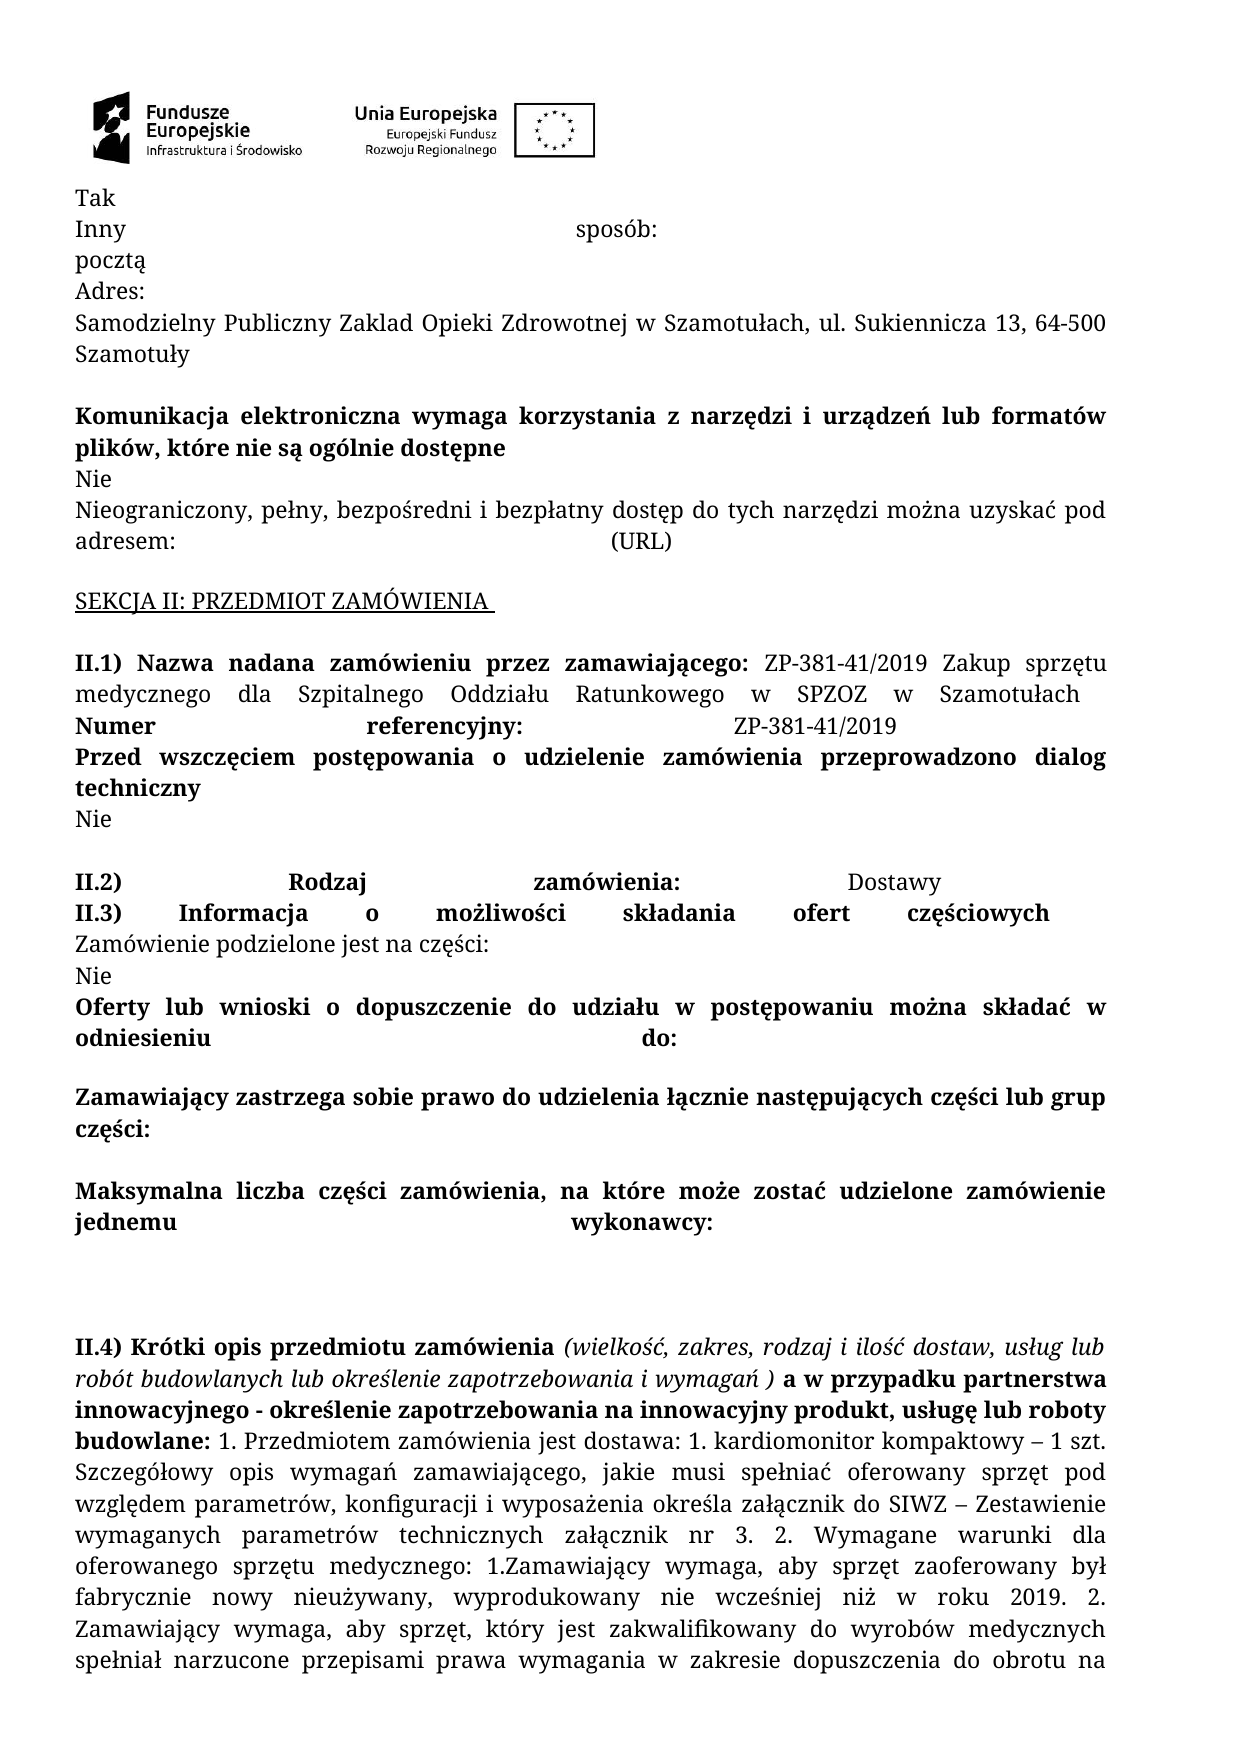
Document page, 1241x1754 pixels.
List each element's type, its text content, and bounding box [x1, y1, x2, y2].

text II.2) Rodzaj zamówienia: Dostawy II.3) Informacja o możliwości składania ofert częściowych Zamówienie podzielone jest na części: [75, 834, 1107, 959]
text SEKCJA II: PRZEDMIOT ZAMÓWIENIA [75, 584, 1107, 616]
text Nie [75, 803, 1107, 834]
text Nie Nieograniczony, pełny, bezpośredni i bezpłatny dostęp do tych narzędzi można uzyskać pod adresem: (URL) [75, 463, 1107, 584]
picture [75, 73, 613, 182]
text II.1) Nazwa nadana zamówieniu przez zamawiającego: ZP-381-41/2019 Zakup sprzętu medycznego dla Szpitalnego Oddziału Ratunkowego w SPZOZ w Szamotułach Numer referencyjny: ZP-381-41/2019 Przed wszczęciem postępowania o udzielenie zamówienia przeprowadzono dialog techniczny [75, 616, 1107, 803]
text Komunikacja elektroniczna wymaga korzystania z narzędzi i urządzeń lub formatów plików, które nie są ogólnie dostępne [75, 369, 1107, 463]
text Nie Oferty lub wnioski o dopuszczenie do udziału w postępowaniu można składać w odniesieniu do: [75, 959, 1107, 1081]
